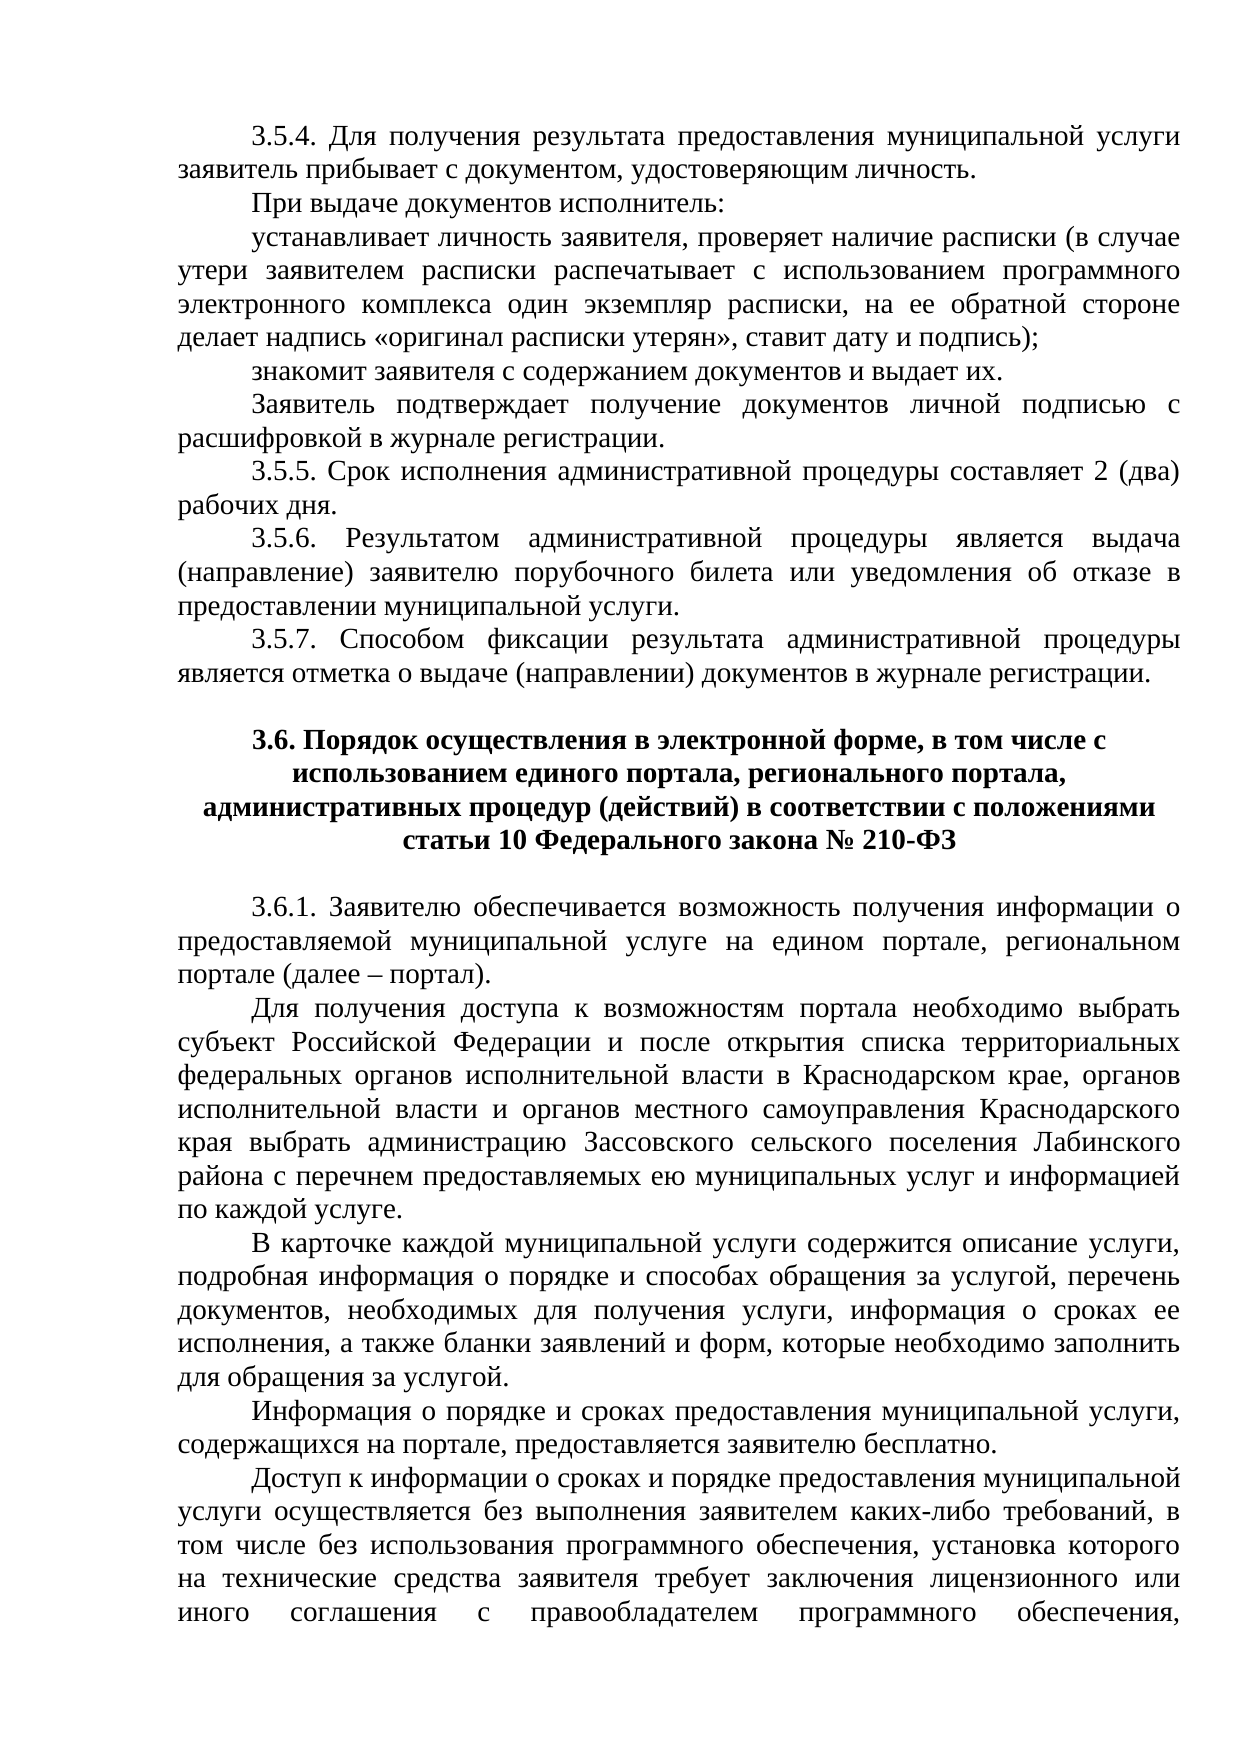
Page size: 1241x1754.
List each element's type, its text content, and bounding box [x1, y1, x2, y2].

text 3.5.6. Результатом административной процедуры является выдача (направление) заявителю порубочного билета или уведомления об отказе в предоставлении муниципальной услуги. [177, 521, 1181, 621]
text При выдаче документов исполнитель: [177, 185, 1181, 219]
text В карточке каждой муниципальной услуги содержится описание услуги, подробная информация о порядке и способах обращения за услугой, перечень документов, необходимых для получения услуги, информация о сроках ее исполнения, а также бланки заявлений и форм, которые необходимо заполнить для обращения за услугой. [177, 1225, 1181, 1393]
text Информация о порядке и сроках предоставления муниципальной услуги, содержащихся на портале, предоставляется заявителю бесплатно. [177, 1393, 1181, 1460]
text 3.6. Порядок осуществления в электронной форме, в том числе с использованием единого портала, регионального портала, административных процедур (действий) в соответствии с положениями статьи 10 Федерального закона № 210-ФЗ [177, 722, 1181, 856]
text 3.6.1. Заявителю обеспечивается возможность получения информации о предоставляемой муниципальной услуге на едином портале, региональном портале (далее – портал). [177, 889, 1181, 990]
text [177, 1460, 1181, 1627]
text 3.5.4. Для получения результата предоставления муниципальной услуги заявитель прибывает с документом, удостоверяющим личность. [177, 118, 1181, 185]
text 3.5.7. Способом фиксации результата административной процедуры является отметка о выдаче (направлении) документов в журнале регистрации. [177, 621, 1181, 688]
text знакомит заявителя с содержанием документов и выдает их. [177, 353, 1181, 386]
text устанавливает личность заявителя, проверяет наличие расписки (в случае утери заявителем расписки распечатывает с использованием программного электронного комплекса один экземпляр расписки, на ее обратной стороне делает надпись «оригинал расписки утерян», ставит дату и подпись); [177, 219, 1181, 353]
text Для получения доступа к возможностям портала необходимо выбрать субъект Российской Федерации и после открытия списка территориальных федеральных органов исполнительной власти в Краснодарском крае, органов исполнительной власти и органов местного самоуправления Краснодарского края выбрать администрацию Зассовского сельского поселения Лабинского района с перечнем предоставляемых ею муниципальных услуг и информацией по каждой услуге. [177, 990, 1181, 1225]
text Заявитель подтверждает получение документов личной подписью с расшифровкой в журнале регистрации. [177, 386, 1181, 453]
text 3.5.5. Срок исполнения административной процедуры составляет 2 (два) рабочих дня. [177, 453, 1181, 521]
